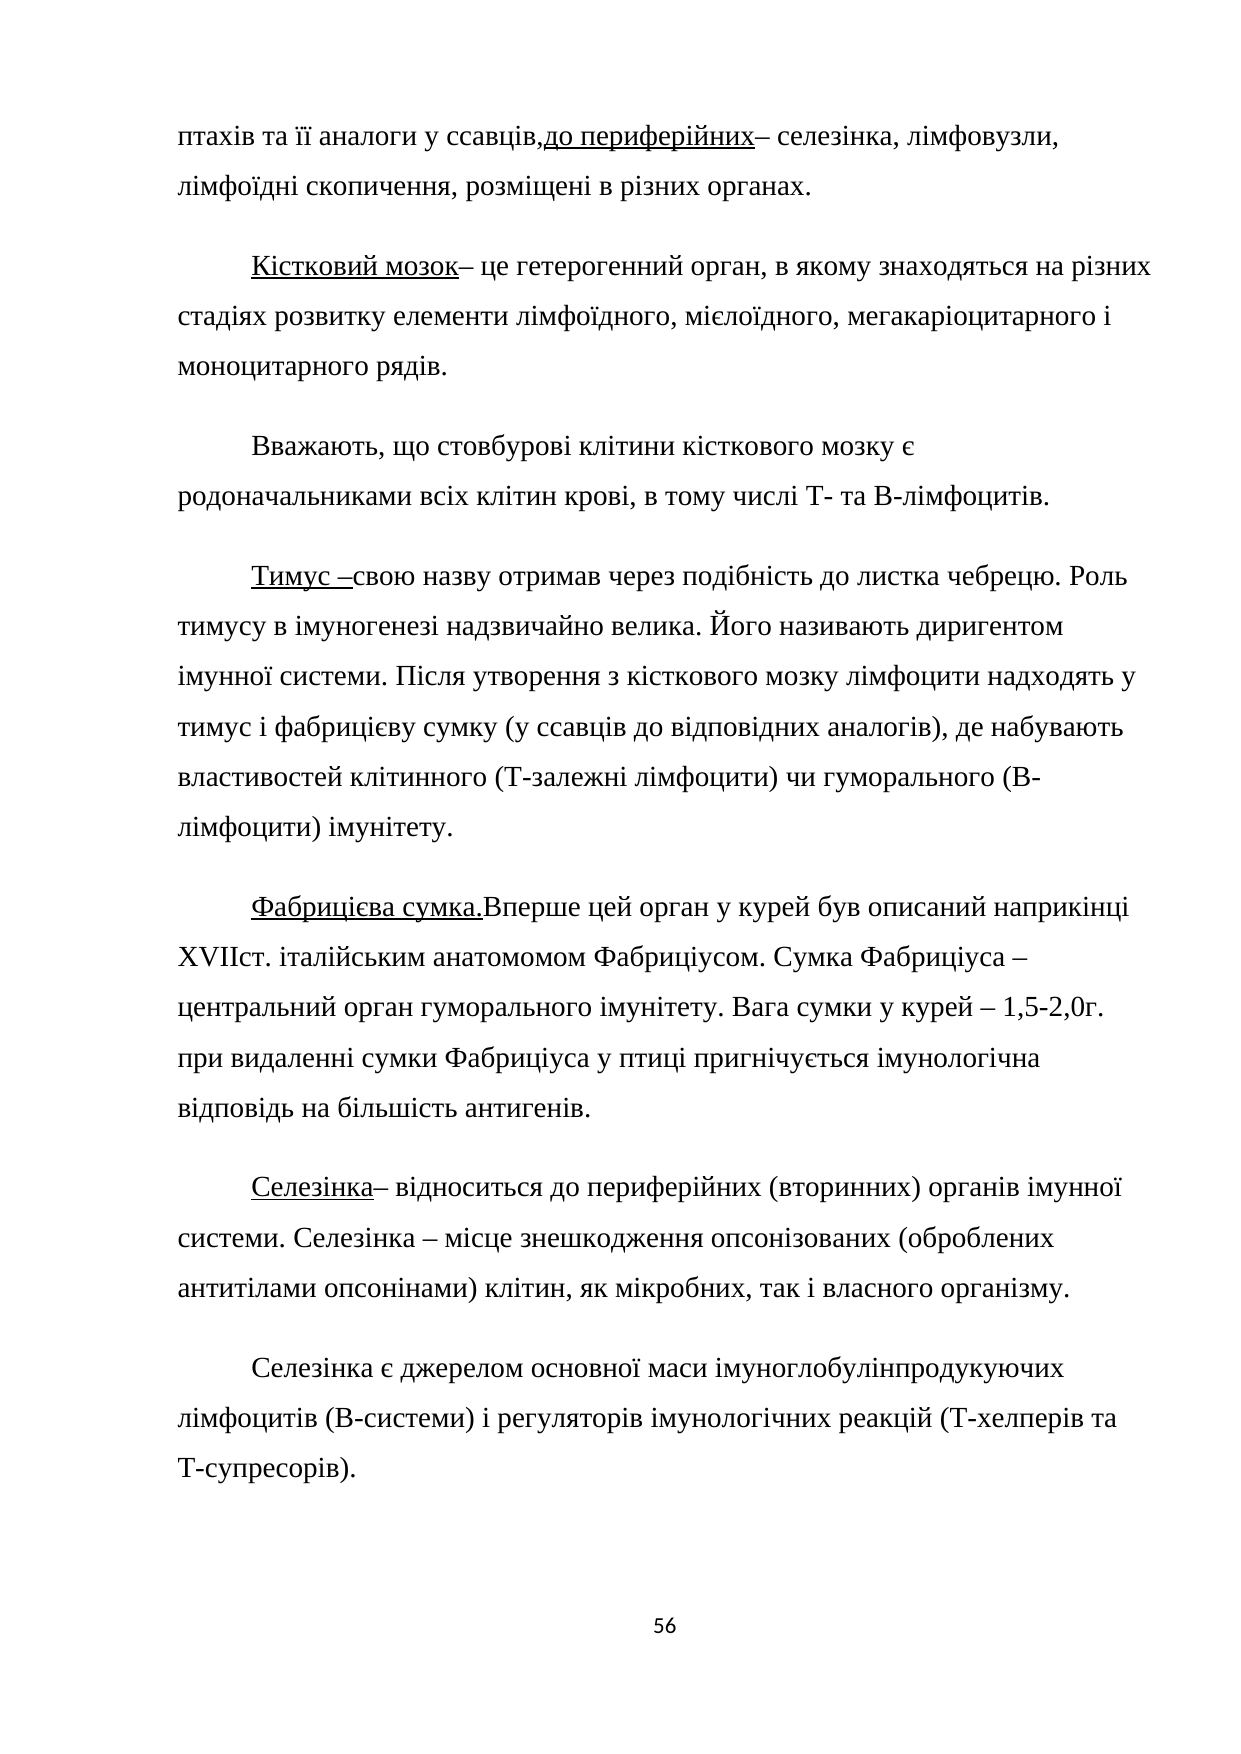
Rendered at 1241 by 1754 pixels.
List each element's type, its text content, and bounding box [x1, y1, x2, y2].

text Кістковий мозок– це гетерогенний орган, в якому знаходяться на різних стадіях розвитку елементи лімфоїдного, мієлоїдного, мегакаріоцитарного і моноцитарного рядів. [177, 248, 1152, 382]
text Фабрицієва сумка.Вперше цей орган у курей був описаний наприкінці ХVIIст. італійським анатомомом Фабриціусом. Сумка Фабриціуса – центральний орган гуморального імунітету. Вага сумки у курей – 1,5-2,0г. при видаленні сумки Фабриціуса у птиці пригнічується імунологічна відповідь на більшість антигенів. [177, 889, 1152, 1124]
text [177, 118, 1152, 202]
text Вважають, що стовбурові клітини кісткового мозку є родоначальниками всіх клітин крові, в тому числі Т- та В-лімфоцитів. [177, 428, 1152, 512]
text Селезінка– відноситься до периферійних (вторинних) органів імунної системи. Селезінка – місце знешкодження опсонізованих (оброблених антитілами опсонінами) клітин, як мікробних, так і власного організму. [177, 1169, 1152, 1304]
text Селезінка є джерелом основної маси імуноглобулінпродукуючих лімфоцитів (В-системи) і регуляторів імунологічних реакцій (Т-хелперів та Т-супресорів). [177, 1350, 1152, 1484]
text Тимус –свою назву отримав через подібність до листка чебрецю. Роль тимусу в імуногенезі надзвичайно велика. Його називають диригентом імунної системи. Після утворення з кісткового мозку лімфоцити надходять у тимус і фабрицієву сумку (у ссавців до відповідних аналогів), де набувають властивостей клітинного (Т-залежні лімфоцити) чи гуморального (В-лімфоцити) імунітету. [177, 558, 1152, 843]
